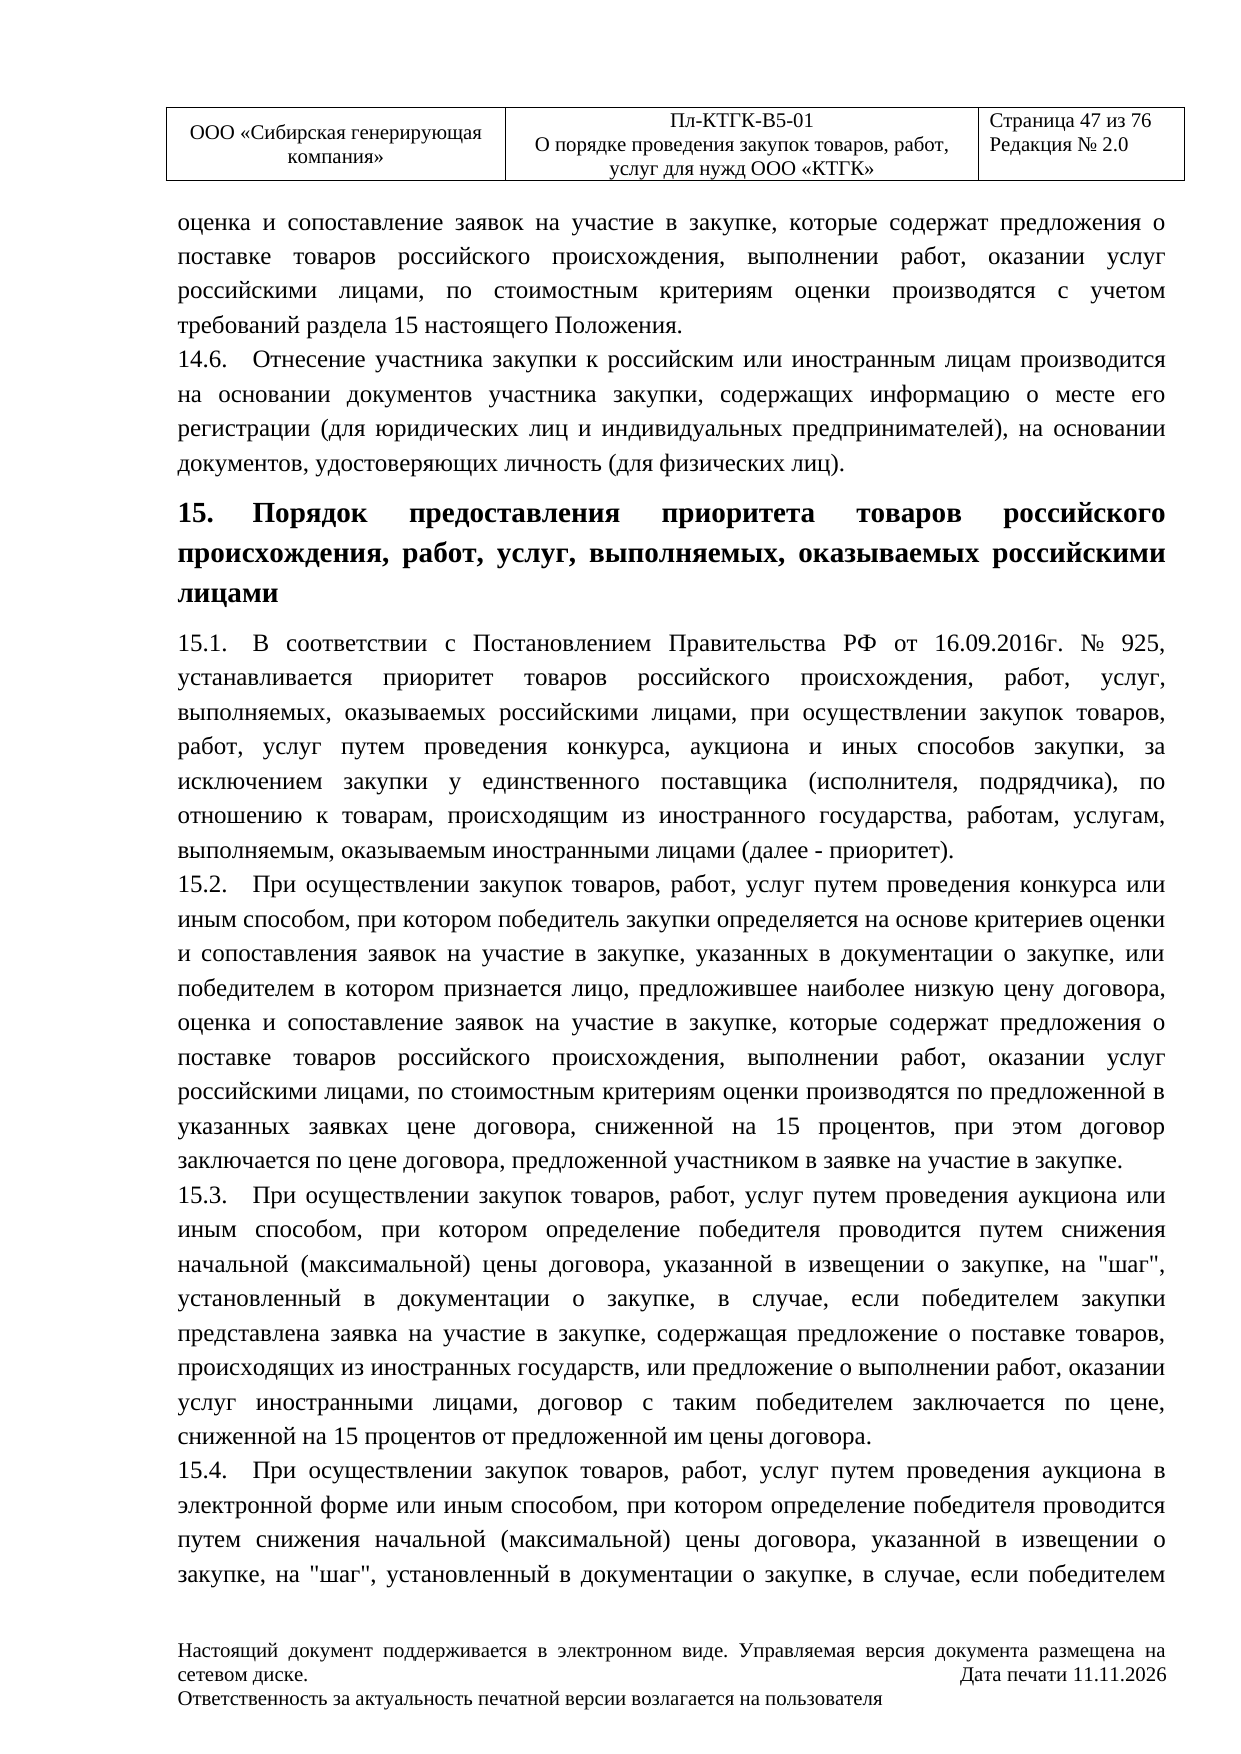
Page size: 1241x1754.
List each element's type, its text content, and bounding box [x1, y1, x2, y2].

list При осуществлении закупок товаров, работ, услуг путем проведения конкурса или иным способом, при котором победитель закупки определяется на основе критериев оценки и сопоставления заявок на участие в закупке, указанных в документации о закупке, или победителем в котором признается лицо, предложившее наиболее низкую цену договора, оценка и сопоставление заявок на участие в закупке, которые содержат предложения о поставке товаров российского происхождения, выполнении работ, оказании услуг российскими лицами, по стоимостным критериям оценки производятся по предложенной в указанных заявках цене договора, сниженной на 15 процентов, при этом договор заключается по цене договора, предложенной участником в заявке на участие в закупке. [177, 869, 1166, 1174]
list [177, 207, 1166, 339]
list Отнесение участника закупки к российским или иностранным лицам производится на основании документов участника закупки, содержащих информацию о месте его регистрации (для юридических лиц и индивидуальных предпринимателей), на основании документов, удостоверяющих личность (для физических лиц). [177, 344, 1166, 477]
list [177, 1456, 1166, 1588]
list В соответствии с Постановлением Правительства РФ от 16.09.2016г. № 925, устанавливается приоритет товаров российского происхождения, работ, услуг, выполняемых, оказываемых российскими лицами, при осуществлении закупок товаров, работ, услуг путем проведения конкурса, аукциона и иных способов закупки, за исключением закупки у единственного поставщика (исполнителя, подрядчика), по отношению к товарам, происходящим из иностранного государства, работам, услугам, выполняемым, оказываемым иностранными лицами (далее - приоритет). [177, 628, 1166, 864]
subtitle Порядок предоставления приоритета товаров российского происхождения, работ, услуг, выполняемых, оказываемых российскими лицами [177, 495, 1166, 609]
list При осуществлении закупок товаров, работ, услуг путем проведения аукциона или иным способом, при котором определение победителя проводится путем снижения начальной (максимальной) цены договора, указанной в извещении о закупке, на "шаг", установленный в документации о закупке, в случае, если победителем закупки представлена заявка на участие в закупке, содержащая предложение о поставке товаров, происходящих из иностранных государств, или предложение о выполнении работ, оказании услуг иностранными лицами, договор с таким победителем заключается по цене, сниженной на 15 процентов от предложенной им цены договора. [177, 1180, 1166, 1450]
